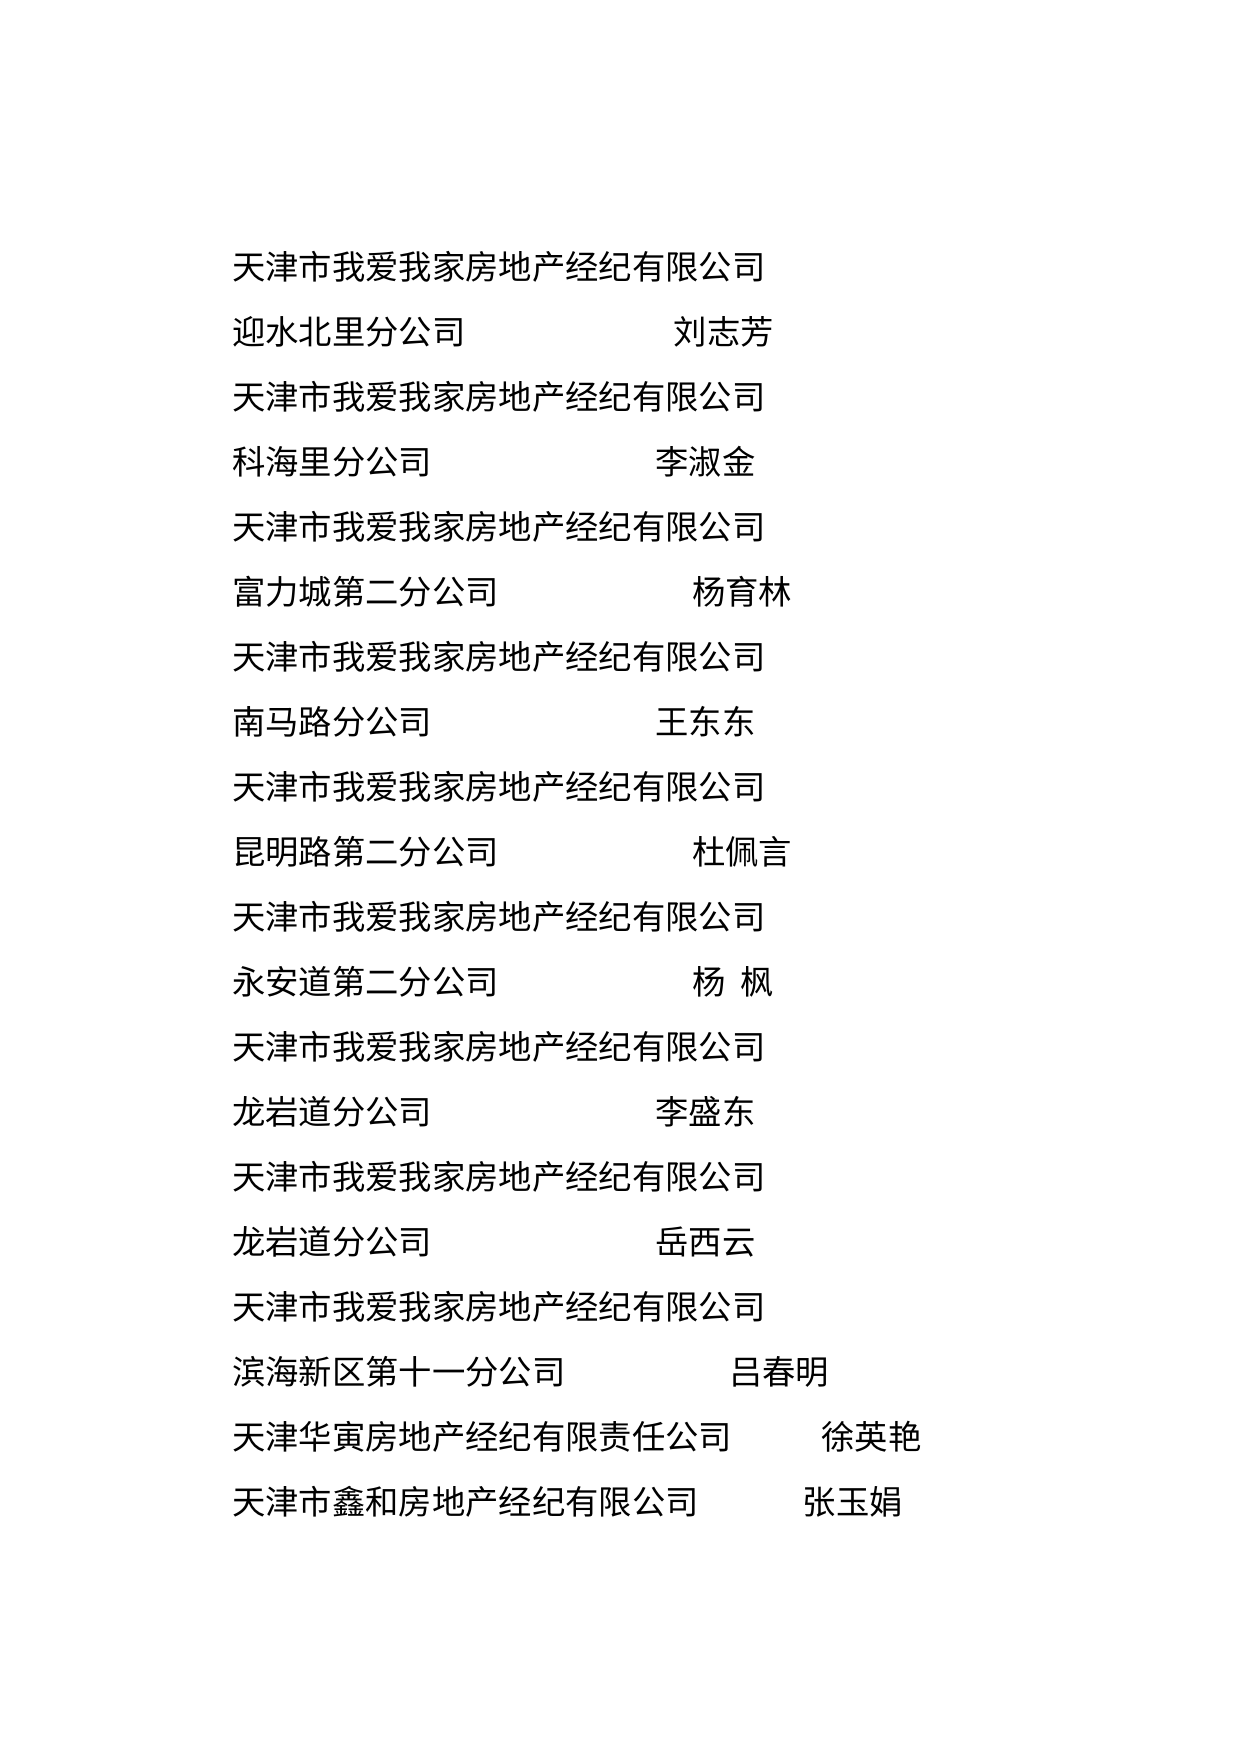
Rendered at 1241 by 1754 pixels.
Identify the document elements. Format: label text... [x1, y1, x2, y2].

text 天津市我爱我家房地产经纪有限公司 [165, 1143, 1087, 1208]
text 天津华寅房地产经纪有限责任公司 徐英艳 [165, 1403, 1087, 1468]
text 龙岩道分公司 岳西云 [165, 1208, 1087, 1273]
text 迎水北里分公司 刘志芳 [165, 298, 1087, 363]
text 富力城第二分公司 杨育林 [165, 558, 1087, 623]
text 天津市我爱我家房地产经纪有限公司 [165, 623, 1087, 688]
text 天津市我爱我家房地产经纪有限公司 [165, 883, 1087, 948]
text 天津市我爱我家房地产经纪有限公司 [165, 493, 1087, 558]
text 昆明路第二分公司 杜佩言 [165, 818, 1087, 883]
text 天津市我爱我家房地产经纪有限公司 [165, 1013, 1087, 1078]
text 天津市鑫和房地产经纪有限公司 张玉娟 [165, 1468, 1087, 1533]
text 天津市我爱我家房地产经纪有限公司 [165, 1273, 1087, 1338]
text 滨海新区第十一分公司 吕春明 [165, 1338, 1087, 1403]
text 天津市我爱我家房地产经纪有限公司 [165, 753, 1087, 818]
text 永安道第二分公司 杨 枫 [165, 948, 1087, 1013]
text 天津市我爱我家房地产经纪有限公司 [165, 233, 1087, 298]
text 龙岩道分公司 李盛东 [165, 1078, 1087, 1143]
text 天津市我爱我家房地产经纪有限公司 [165, 363, 1087, 428]
text 南马路分公司 王东东 [165, 688, 1087, 753]
text 科海里分公司 李淑金 [165, 428, 1087, 493]
